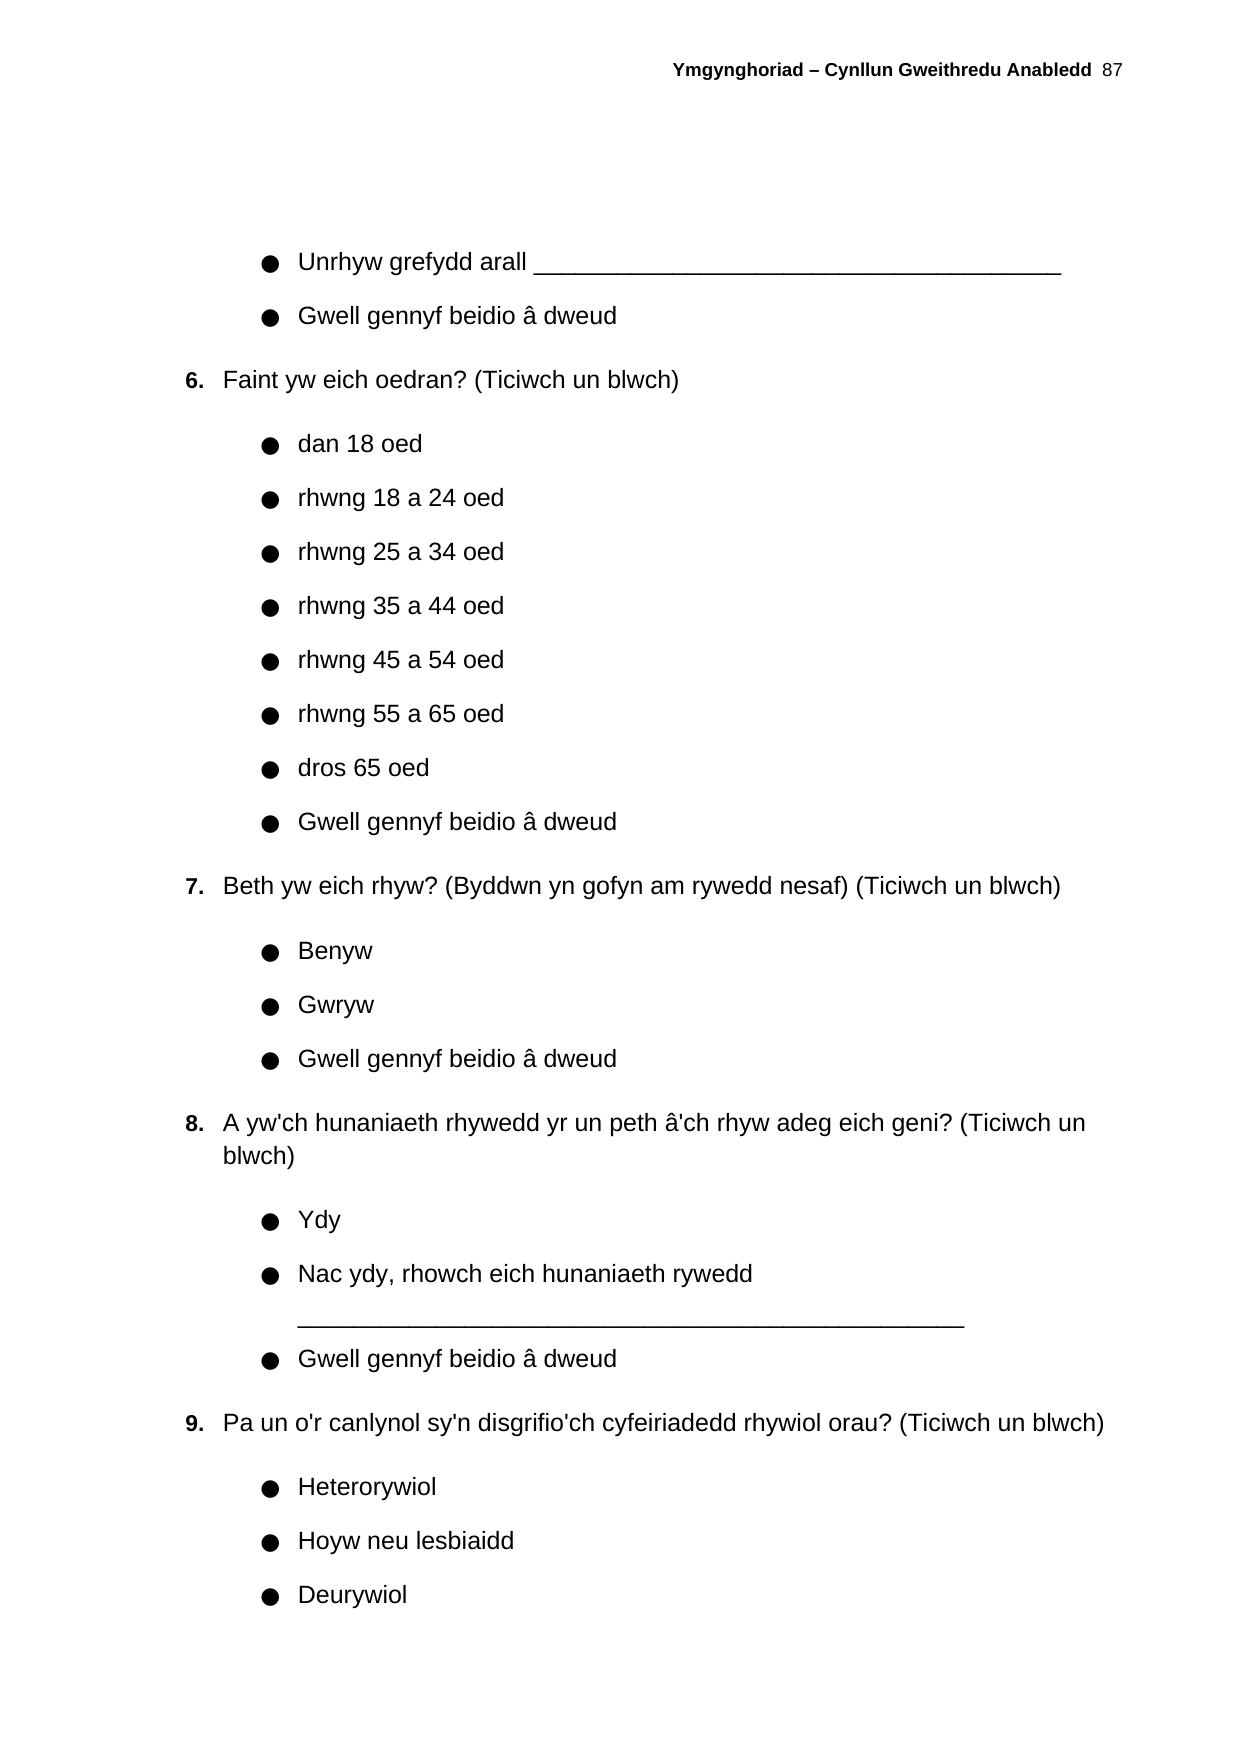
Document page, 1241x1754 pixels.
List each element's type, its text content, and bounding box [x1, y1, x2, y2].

list rhwng 18 a 24 oed [260, 473, 1122, 520]
list rhwng 25 a 34 oed [260, 527, 1122, 574]
list Nac ydy, rhowch eich hunaniaeth rywedd ________________________________________________ [260, 1249, 1122, 1329]
list Gwryw [260, 979, 1122, 1026]
list Heterorywiol [260, 1462, 1122, 1509]
list A yw'ch hunaniaeth rhywedd yr un peth â'ch rhyw adeg eich geni? (Ticiwch un blwch) [185, 1108, 1122, 1170]
list rhwng 35 a 44 oed [260, 581, 1122, 628]
list Ydy [260, 1195, 1122, 1242]
list rhwng 45 a 54 oed [260, 635, 1122, 682]
list Benyw [260, 925, 1122, 972]
list Pa un o'r canlynol sy'n disgrifio'ch cyfeiriadedd rhywiol orau? (Ticiwch un blwch) [185, 1408, 1122, 1437]
list Beth yw eich rhyw? (Byddwn yn gofyn am rywedd nesaf) (Ticiwch un blwch) [185, 871, 1122, 900]
list Faint yw eich oedran? (Ticiwch un blwch) [185, 365, 1122, 394]
list Gwell gennyf beidio â dweud [260, 290, 1122, 337]
list Gwell gennyf beidio â dweud [260, 1033, 1122, 1080]
list dros 65 oed [260, 743, 1122, 789]
list Gwell gennyf beidio â dweud [260, 797, 1122, 843]
list rhwng 55 a 65 oed [260, 689, 1122, 736]
list Gwell gennyf beidio â dweud [260, 1333, 1122, 1380]
list Unrhyw grefydd arall ______________________________________ [260, 236, 1122, 283]
list Hoyw neu lesbiaidd [260, 1516, 1122, 1563]
list Deurywiol [260, 1569, 1122, 1617]
list dan 18 oed [260, 419, 1122, 466]
